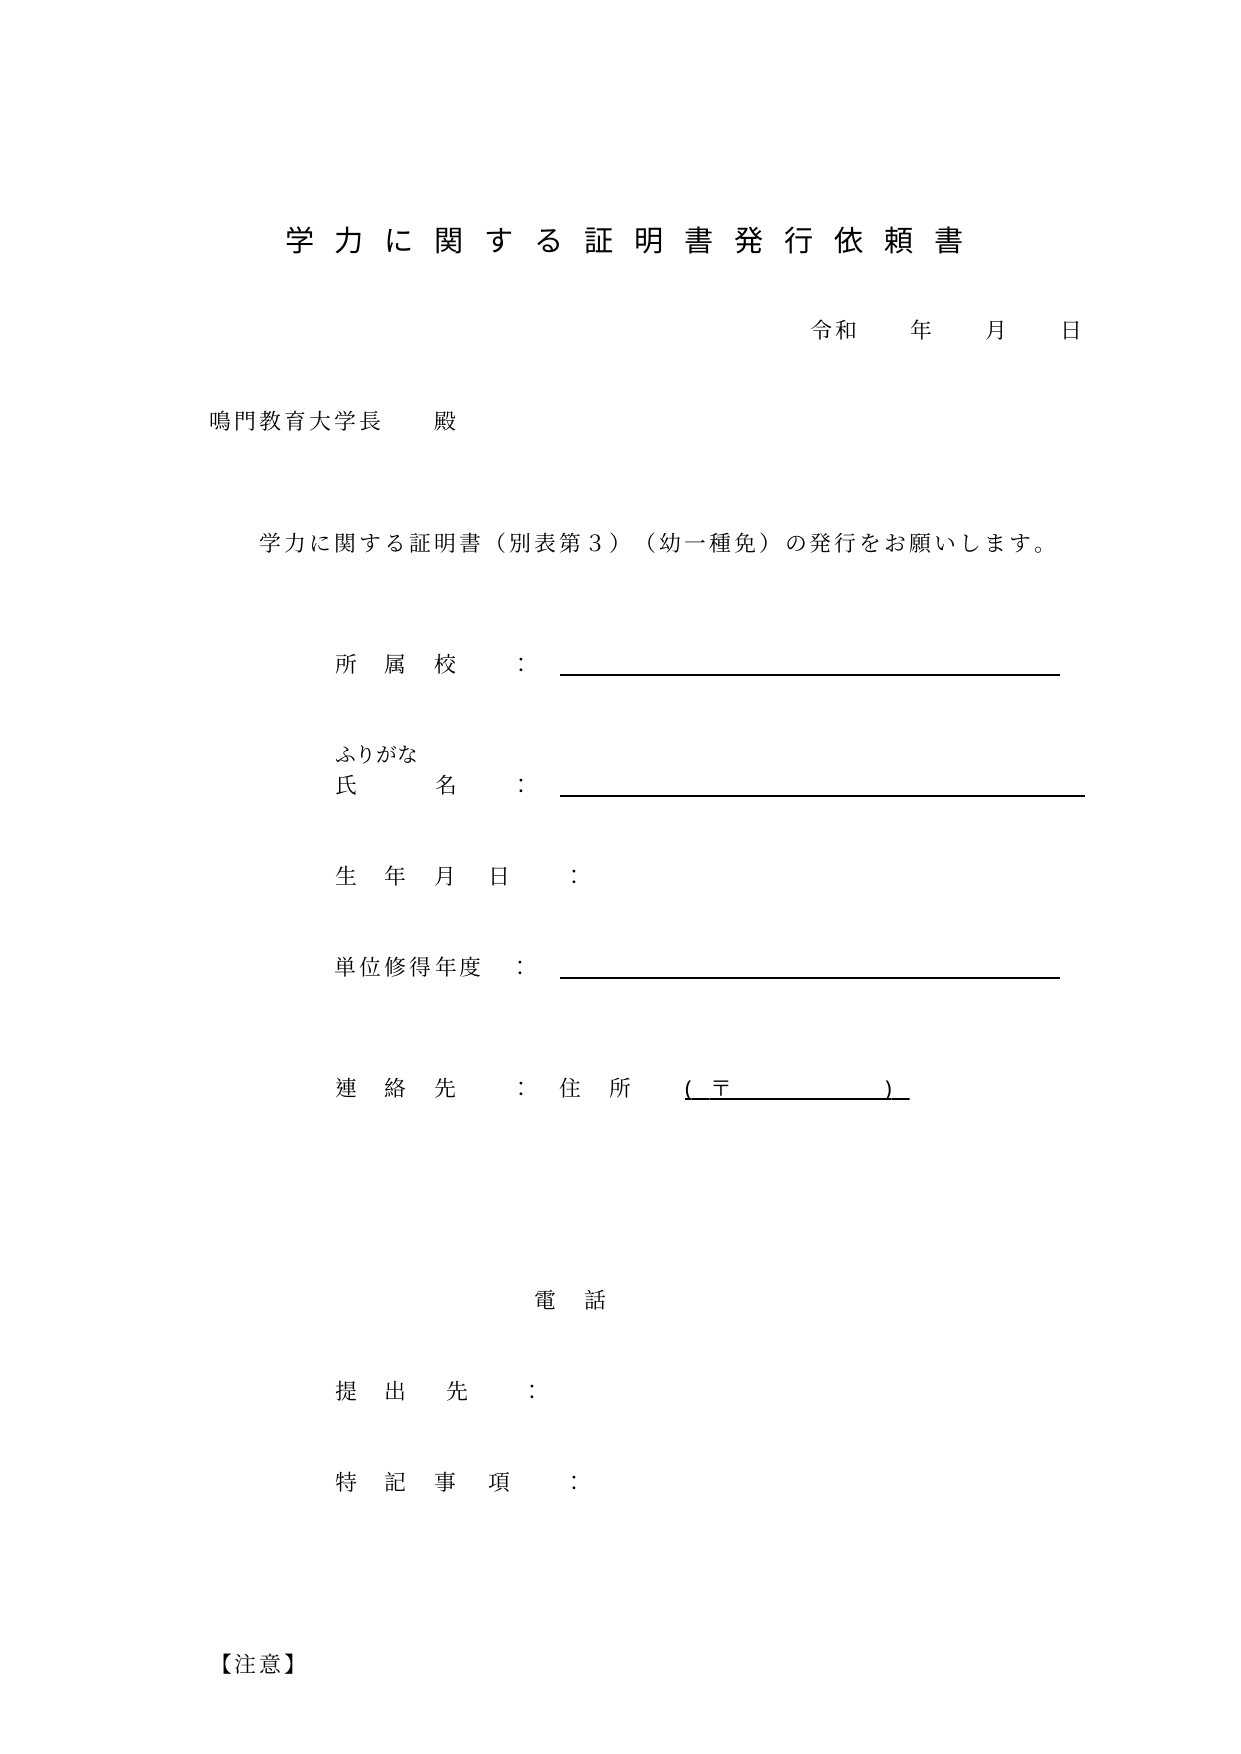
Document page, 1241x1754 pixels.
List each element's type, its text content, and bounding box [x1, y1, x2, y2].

text 学力に関する証明書発行依頼書 [185, 208, 1085, 269]
text 所 属 校 ： [185, 632, 1085, 693]
text 電 話 [185, 1269, 1085, 1330]
text 鳴門教育大学長 殿 [185, 390, 1085, 451]
text 提出先 ： [185, 1360, 1085, 1421]
text 連 絡 先 ： 住 所 (〒 ) [185, 1057, 1085, 1117]
text 単位修得年度 ： [185, 936, 1085, 996]
text 令和 年 月 日 [185, 299, 1085, 360]
text 【注意】 [185, 1633, 1085, 1693]
text 特記事項 ： [185, 1451, 1085, 1512]
text 名 ： [185, 723, 1085, 814]
text 学力に関する証明書（別表第３）（幼一種免）の発行をお願いします。 [185, 511, 1085, 572]
text 生年月日 ： [185, 845, 1085, 905]
